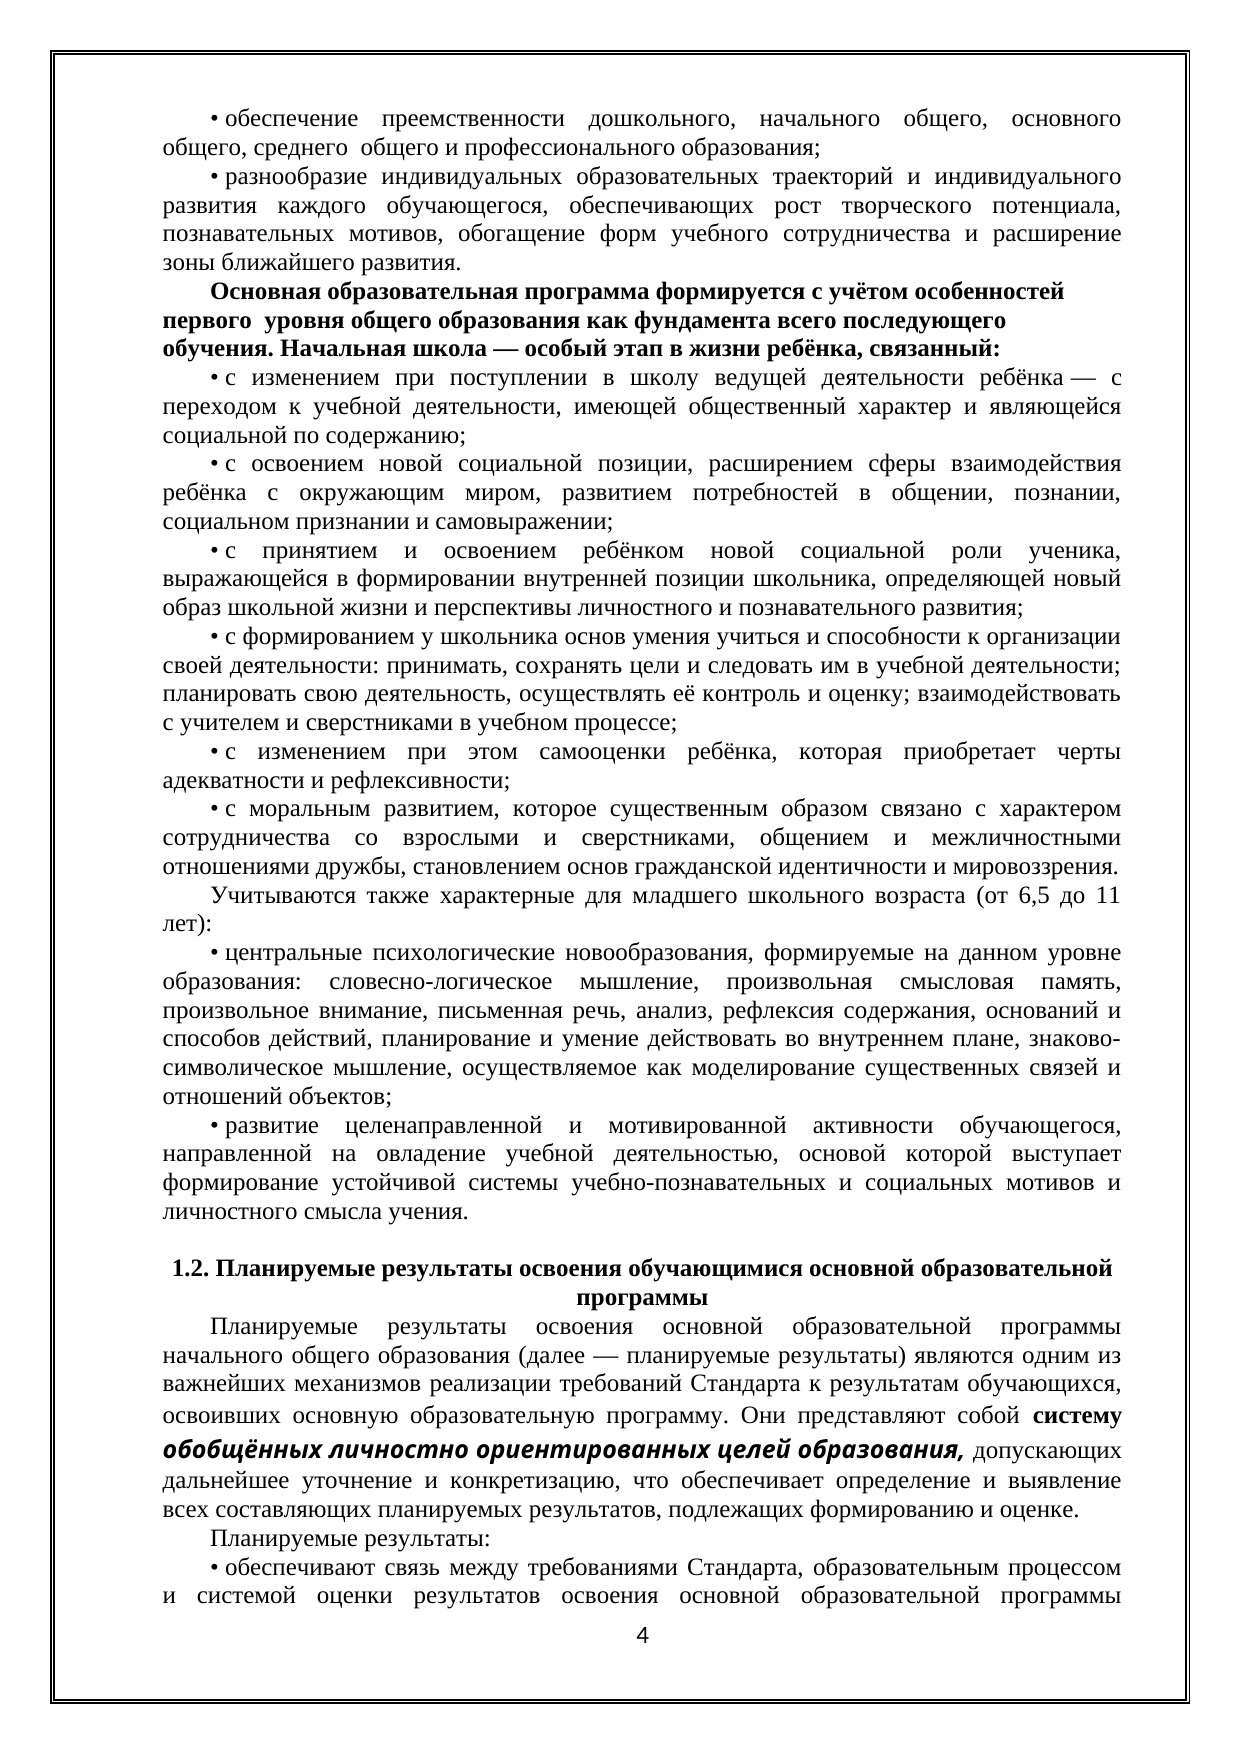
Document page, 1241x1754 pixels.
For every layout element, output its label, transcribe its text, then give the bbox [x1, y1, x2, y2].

text Планируемые результаты освоения основной образовательной программы начального общего образования (далее — планируемые результаты) являются одним из важнейших механизмов реализации требований Стандарта к результатам обучающихся, освоивших основную образовательную программу. Они представляют собой систему обобщённых личностно ориентированных целей образования, допускающих дальнейшее уточнение и конкретизацию, что обеспечивает определение и выявление всех составляющих планируемых результатов, подлежащих формированию и оценке. [162, 1311, 1122, 1523]
text • с принятием и освоением ребёнком новой социальной роли ученика, выражающейся в формировании внутренней позиции школьника, определяющей новый образ школьной жизни и перспективы личностного и познавательного развития; [162, 535, 1122, 621]
text • с формированием у школьника основ умения учиться и способности к организации своей деятельности: принимать, сохранять цели и следовать им в учебной деятельности; планировать свою деятельность, осуществлять её контроль и оценку; взаимодействовать с учителем и сверстниками в учебном процессе; [162, 621, 1122, 736]
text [162, 1552, 1122, 1609]
text • центральные психологические новообразования, формируемые на данном уровне образования: словесно-логическое мышление, произвольная смысловая память, произвольное внимание, письменная речь, анализ, рефлексия содержания, оснований и способов действий, планирование и умение действовать во внутреннем плане, знаково-символическое мышление, осуществляемое как моделирование существенных связей и отношений объектов; [162, 937, 1122, 1110]
text • обеспечение преемственности дошкольного, начального общего, основного общего, среднего общего и профессионального образования; [162, 103, 1122, 161]
text Учитываются также характерные для младшего школьного возраста (от 6,5 до 11 лет): [162, 880, 1122, 937]
text • с моральным развитием, которое существенным образом связано с характером сотрудничества со взрослыми и сверстниками, общением и межличностными отношениями дружбы, становлением основ гражданской идентичности и мировоззрения. [162, 793, 1122, 880]
text 1.2. Планируемые результаты освоения обучающимися основной образовательной программы [162, 1253, 1122, 1311]
text Планируемые результаты: [162, 1523, 1122, 1552]
text • разнообразие индивидуальных образовательных траекторий и индивидуального развития каждого обучающегося, обеспечивающих рост творческого потенциала, познавательных мотивов, обогащение форм учебного сотрудничества и расширение зоны ближайшего развития. [162, 161, 1122, 276]
text • развитие целенаправленной и мотивированной активности обучающегося, направленной на овладение учебной деятельностью, основой которой выступает формирование устойчивой системы учебно-познавательных и социальных мотивов и личностного смысла учения. [162, 1110, 1122, 1225]
text • с изменением при поступлении в школу ведущей деятельности ребёнка — с переходом к учебной деятельности, имеющей общественный характер и являющейся социальной по содержанию; [162, 362, 1122, 448]
text • с освоением новой социальной позиции, расширением сферы взаимодействия ребёнка с окружающим миром, развитием потребностей в общении, познании, социальном признании и самовыражении; [162, 448, 1122, 535]
text • с изменением при этом самооценки ребёнка, которая приобретает черты адекватности и рефлексивности; [162, 736, 1122, 793]
text Основная образовательная программа формируется с учётом особенностей первого уровня общего образования как фундамента всего последующего обучения. Начальная школа — особый этап в жизни ребёнка, связанный: [162, 276, 1122, 362]
